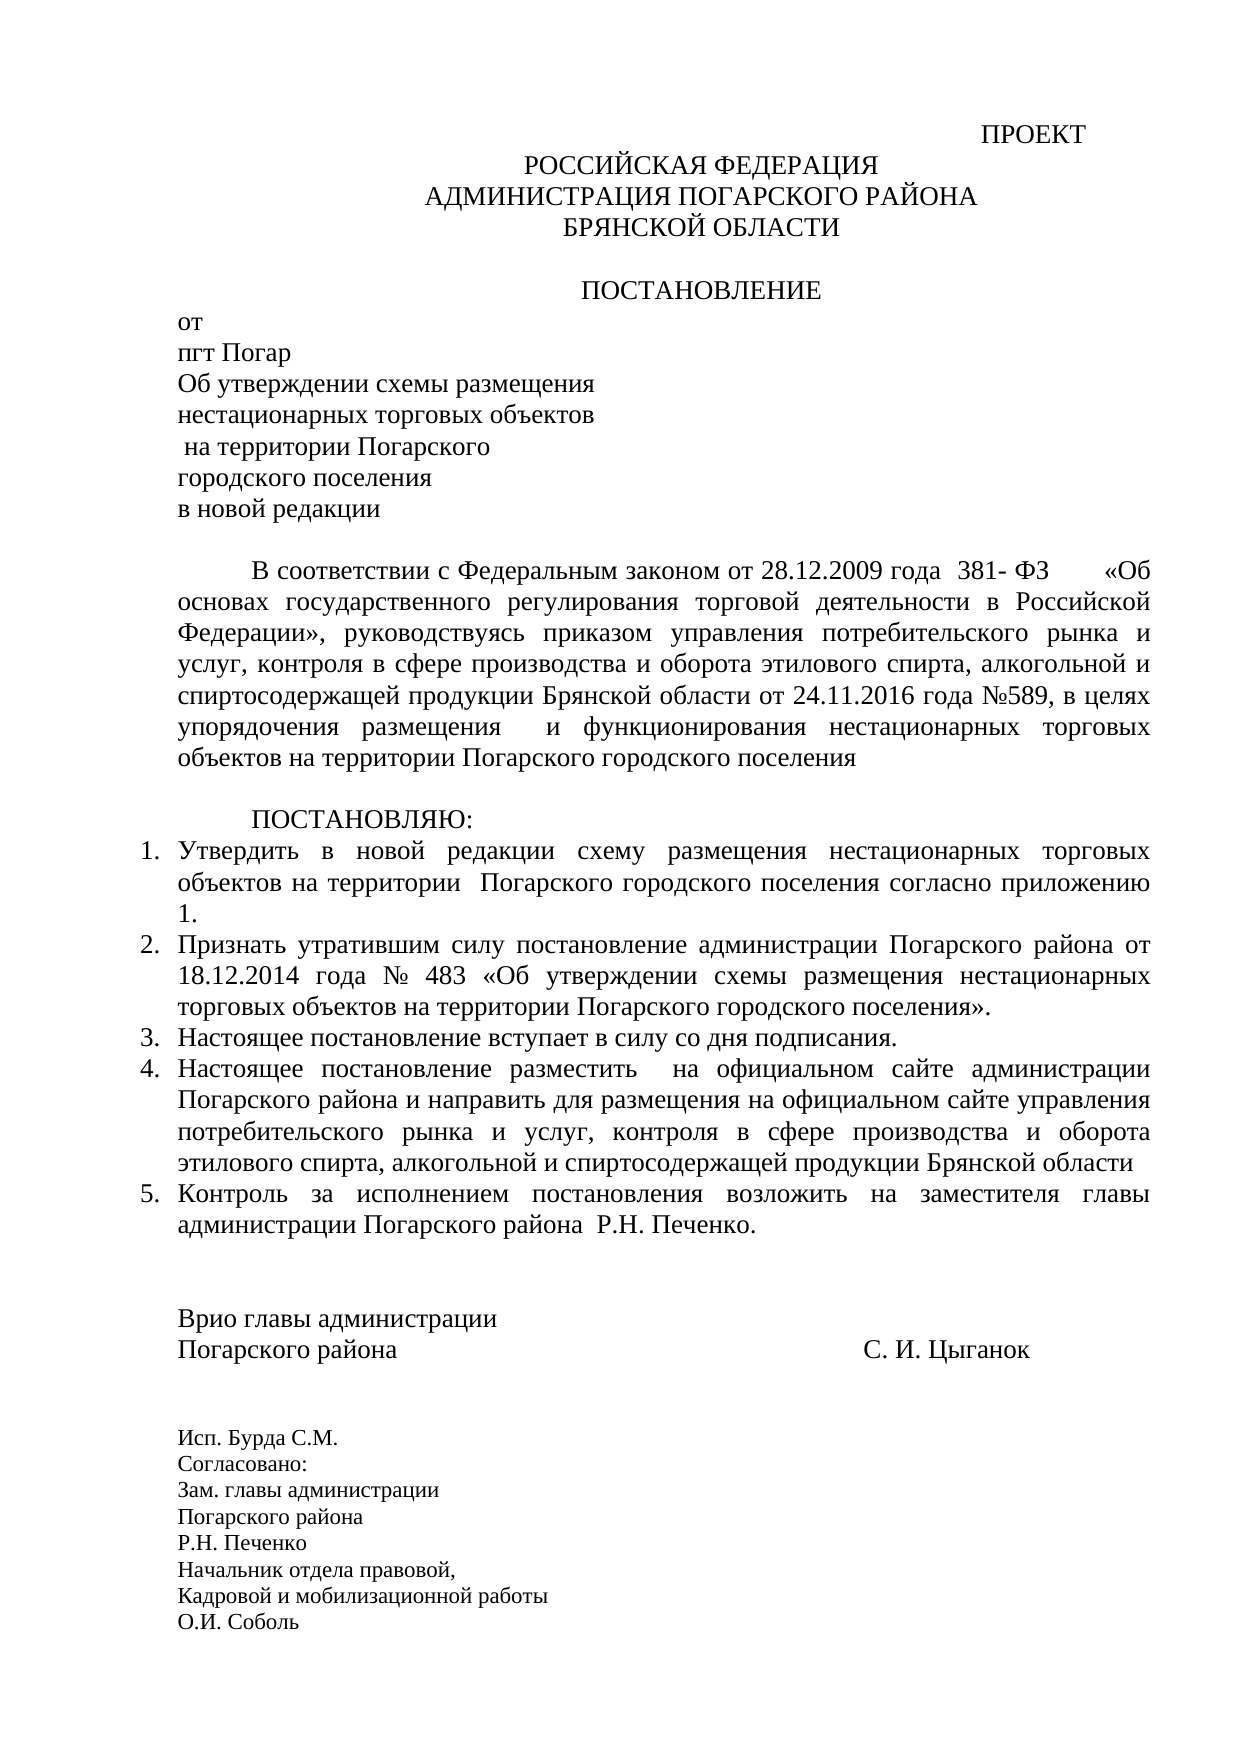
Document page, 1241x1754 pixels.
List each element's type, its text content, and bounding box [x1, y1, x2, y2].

text нестационарных торговых объектов [177, 398, 1152, 429]
text О.И. Соболь [177, 1608, 1152, 1635]
text РОССИЙСКАЯ ФЕДЕРАЦИЯ [177, 149, 1152, 180]
text в новой редакции [177, 492, 1152, 523]
list Настоящее постановление вступает в силу со дня подписания. [140, 1021, 1152, 1052]
text ПРОЕКТ [177, 118, 1152, 149]
text на территории Погарского [177, 429, 1152, 461]
text Зам. главы администрации [177, 1477, 1152, 1503]
text городского поселения [177, 461, 1152, 492]
text Согласовано: [177, 1450, 1152, 1477]
list Контроль за исполнением постановления возложить на заместителя главы администрации Погарского района Р.Н. Печенко. [140, 1177, 1152, 1239]
text от [177, 305, 1152, 336]
text Об утверждении схемы размещения [177, 367, 1152, 398]
text Погарского района [177, 1503, 1152, 1529]
text Начальник отдела правовой, [177, 1556, 1152, 1582]
text Кадровой и мобилизационной работы [177, 1582, 1152, 1608]
text В соответствии с Федеральным законом от 28.12.2009 года 381- ФЗ «Об основах государственного регулирования торговой деятельности в Российской Федерации», руководствуясь приказом управления потребительского рынка и услуг, контроля в сфере производства и оборота этилового спирта, алкогольной и спиртосодержащей продукции Брянской области от 24.11.2016 года №589, в целях упорядочения размещения и функционирования нестационарных торговых объектов на территории Погарского городского поселения [177, 554, 1152, 772]
list Утвердить в новой редакции схему размещения нестационарных торговых объектов на территории Погарского городского поселения согласно приложению 1. [140, 834, 1152, 928]
text пгт Погар [177, 336, 1152, 367]
text БРЯНСКОЙ ОБЛАСТИ [177, 212, 1152, 243]
text Исп. Бурда С.М. [177, 1424, 1152, 1450]
text Р.Н. Печенко [177, 1529, 1152, 1556]
text Врио главы администрации [177, 1302, 1152, 1333]
text Погарского района С. И. Цыганок [177, 1333, 1152, 1364]
text ПОСТАНОВЛЯЮ: [177, 803, 1152, 834]
text ПОСТАНОВЛЕНИЕ [177, 274, 1152, 305]
list Признать утратившим силу постановление администрации Погарского района от 18.12.2014 года № 483 «Об утверждении схемы размещения нестационарных торговых объектов на территории Погарского городского поселения». [140, 928, 1152, 1021]
text АДМИНИСТРАЦИЯ ПОГАРСКОГО РАЙОНА [177, 180, 1152, 212]
list Настоящее постановление разместить на официальном сайте администрации Погарского района и направить для размещения на официальном сайте управления потребительского рынка и услуг, контроля в сфере производства и оборота этилового спирта, алкогольной и спиртосодержащей продукции Брянской области [140, 1052, 1152, 1177]
